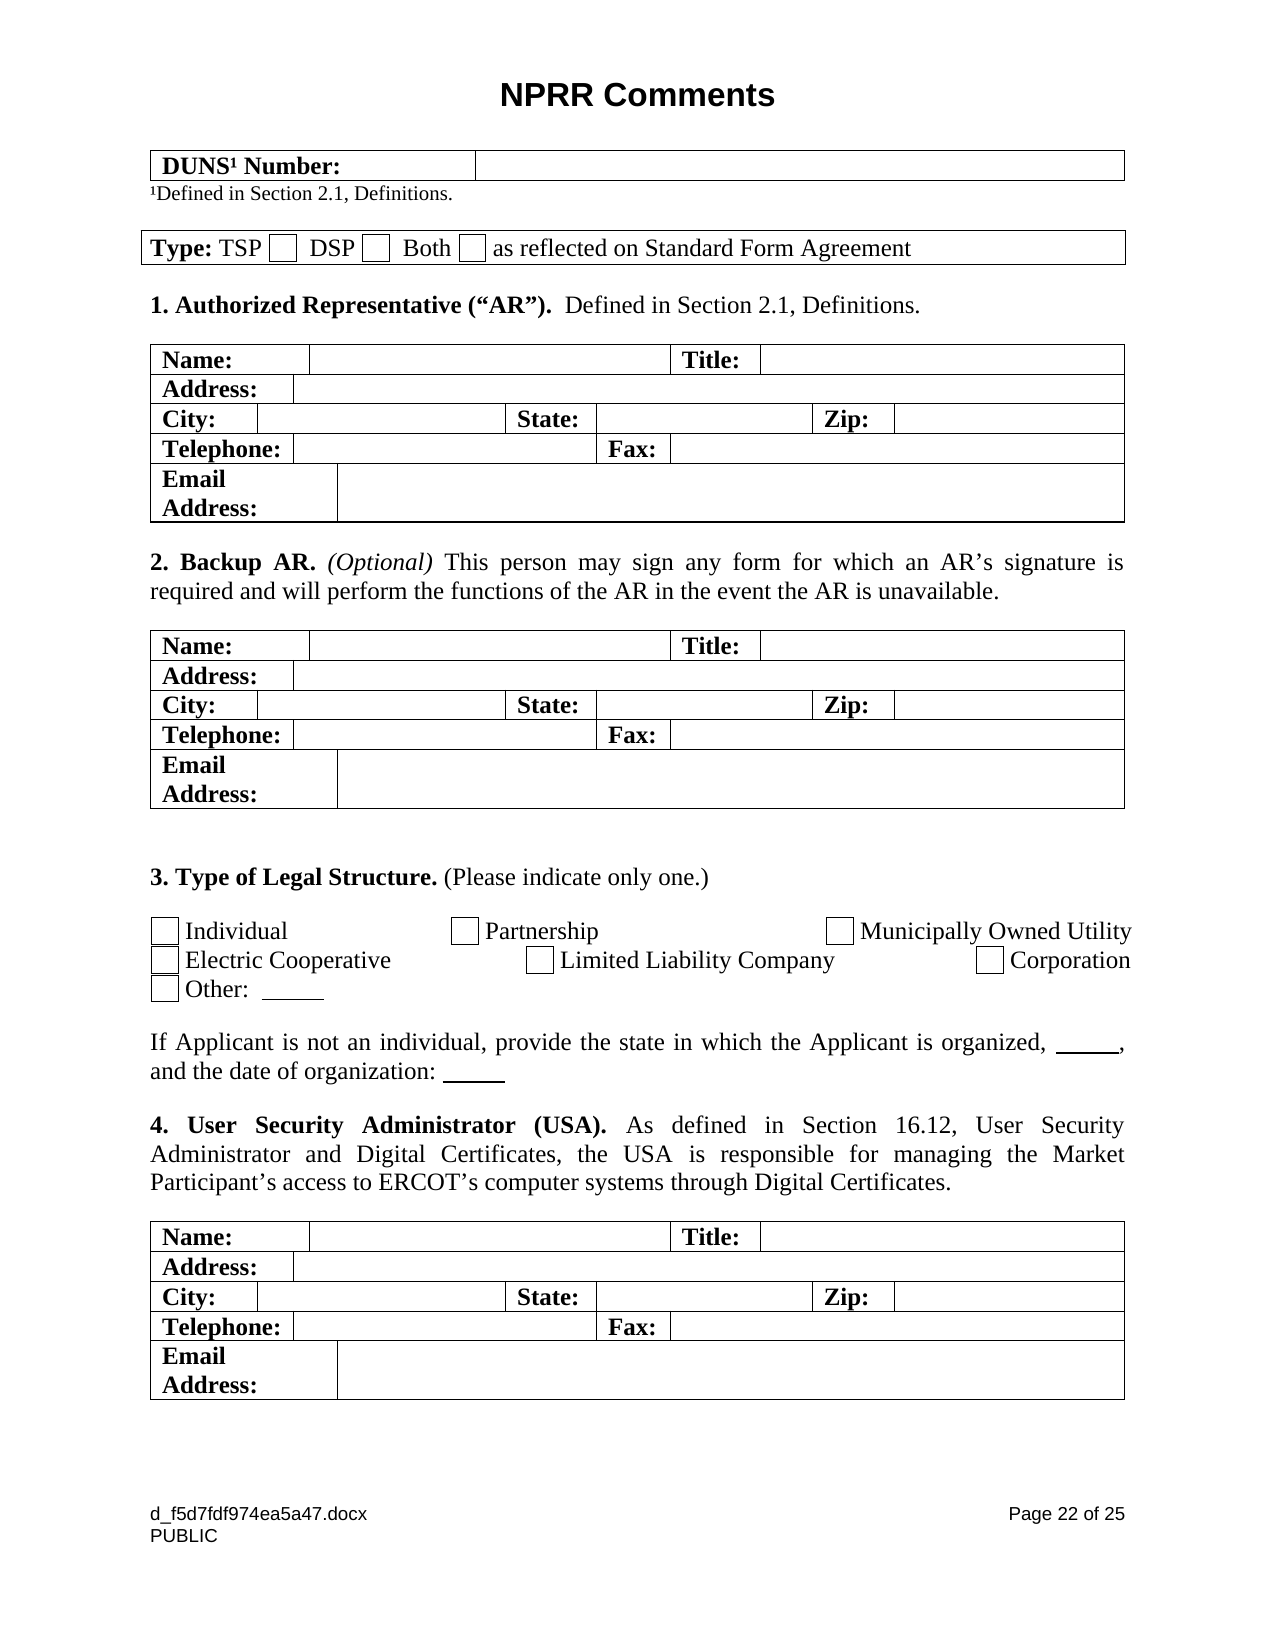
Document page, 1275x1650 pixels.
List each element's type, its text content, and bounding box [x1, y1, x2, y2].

table_cell [294, 1312, 596, 1340]
table_cell Email Address: [151, 750, 337, 808]
text If Applicant is not an individual, provide the state in which the Applicant is organized, , and the date of organization: [150, 1027, 1125, 1085]
text ¹Defined in Section 2.1, Definitions. [150, 181, 1125, 205]
table_header Title: [671, 631, 760, 660]
table_header [310, 631, 670, 660]
text Electric Cooperative Limited Liability Company Corporation [150, 945, 1200, 974]
table_cell [895, 1282, 1124, 1311]
table_cell [671, 1312, 1124, 1340]
table_cell State: [506, 404, 596, 433]
table_cell Zip: [813, 691, 894, 719]
table_cell City: [151, 691, 257, 719]
table_cell Address: [151, 1252, 293, 1281]
table_header Title: [671, 1222, 760, 1251]
table_cell State: [506, 1282, 596, 1311]
table_cell [258, 1282, 505, 1311]
table_cell Fax: [597, 1312, 670, 1340]
table_cell [597, 404, 812, 433]
table_header Name: [151, 345, 309, 373]
table_header [761, 1222, 1124, 1251]
table_cell Telephone: [151, 1312, 293, 1340]
table_cell [597, 691, 812, 719]
table_header Name: [151, 1222, 309, 1251]
table_cell Zip: [813, 404, 894, 433]
table_cell [258, 404, 505, 433]
table_cell City: [151, 1282, 257, 1311]
table_cell Zip: [813, 1282, 894, 1311]
table_cell [294, 375, 1124, 403]
table_cell Email Address: [151, 1341, 337, 1399]
table_cell Telephone: [151, 720, 293, 749]
table_cell [294, 1252, 1124, 1281]
text Type: TSP DSP Both as reflected on Standard Form Agreement [142, 231, 1125, 264]
table_header [310, 345, 670, 373]
table_header Title: [671, 345, 760, 373]
table_cell [895, 404, 1124, 433]
text 1. Authorized Representative (“AR”). Defined in Section 2.1, Definitions. [150, 290, 1125, 319]
text Other: [150, 974, 1200, 1002]
table_cell [294, 720, 596, 749]
table_header [761, 345, 1124, 373]
table_cell [476, 151, 1124, 180]
table_cell [671, 434, 1124, 463]
table_header [310, 1222, 670, 1251]
table_cell [338, 464, 1124, 521]
table_cell Email Address: [151, 464, 337, 521]
table_cell [258, 691, 505, 719]
table_cell Telephone: [151, 434, 293, 463]
table_header [761, 631, 1124, 660]
table_cell [294, 661, 1124, 689]
table_cell State: [506, 691, 596, 719]
text 4. User Security Administrator (USA). As defined in Section 16.12, User Security Administrator and Digital Certificates, the USA is responsible for managing the Market Participant’s access to ERCOT’s computer systems through Digital Certificates. [150, 1110, 1125, 1196]
table_cell Address: [151, 375, 293, 403]
table_cell [597, 1282, 812, 1311]
table_cell Fax: [597, 434, 670, 463]
table_cell [338, 750, 1124, 808]
table_cell Fax: [597, 720, 670, 749]
table_cell [895, 691, 1124, 719]
table_cell [338, 1341, 1124, 1399]
table_cell DUNS¹ Number: [151, 151, 475, 180]
table_cell [671, 720, 1124, 749]
table_header Name: [151, 631, 309, 660]
text 2. Backup AR. (Optional) This person may sign any form for which an AR’s signature is required and will perform the functions of the AR in the event the AR is unavailable. [150, 547, 1125, 605]
table_cell Address: [151, 661, 293, 689]
text 3. Type of Legal Structure. (Please indicate only one.) [150, 862, 1125, 891]
table_cell City: [151, 404, 257, 433]
text Individual Partnership Municipally Owned Utility [150, 916, 1200, 945]
table_cell [294, 434, 596, 463]
